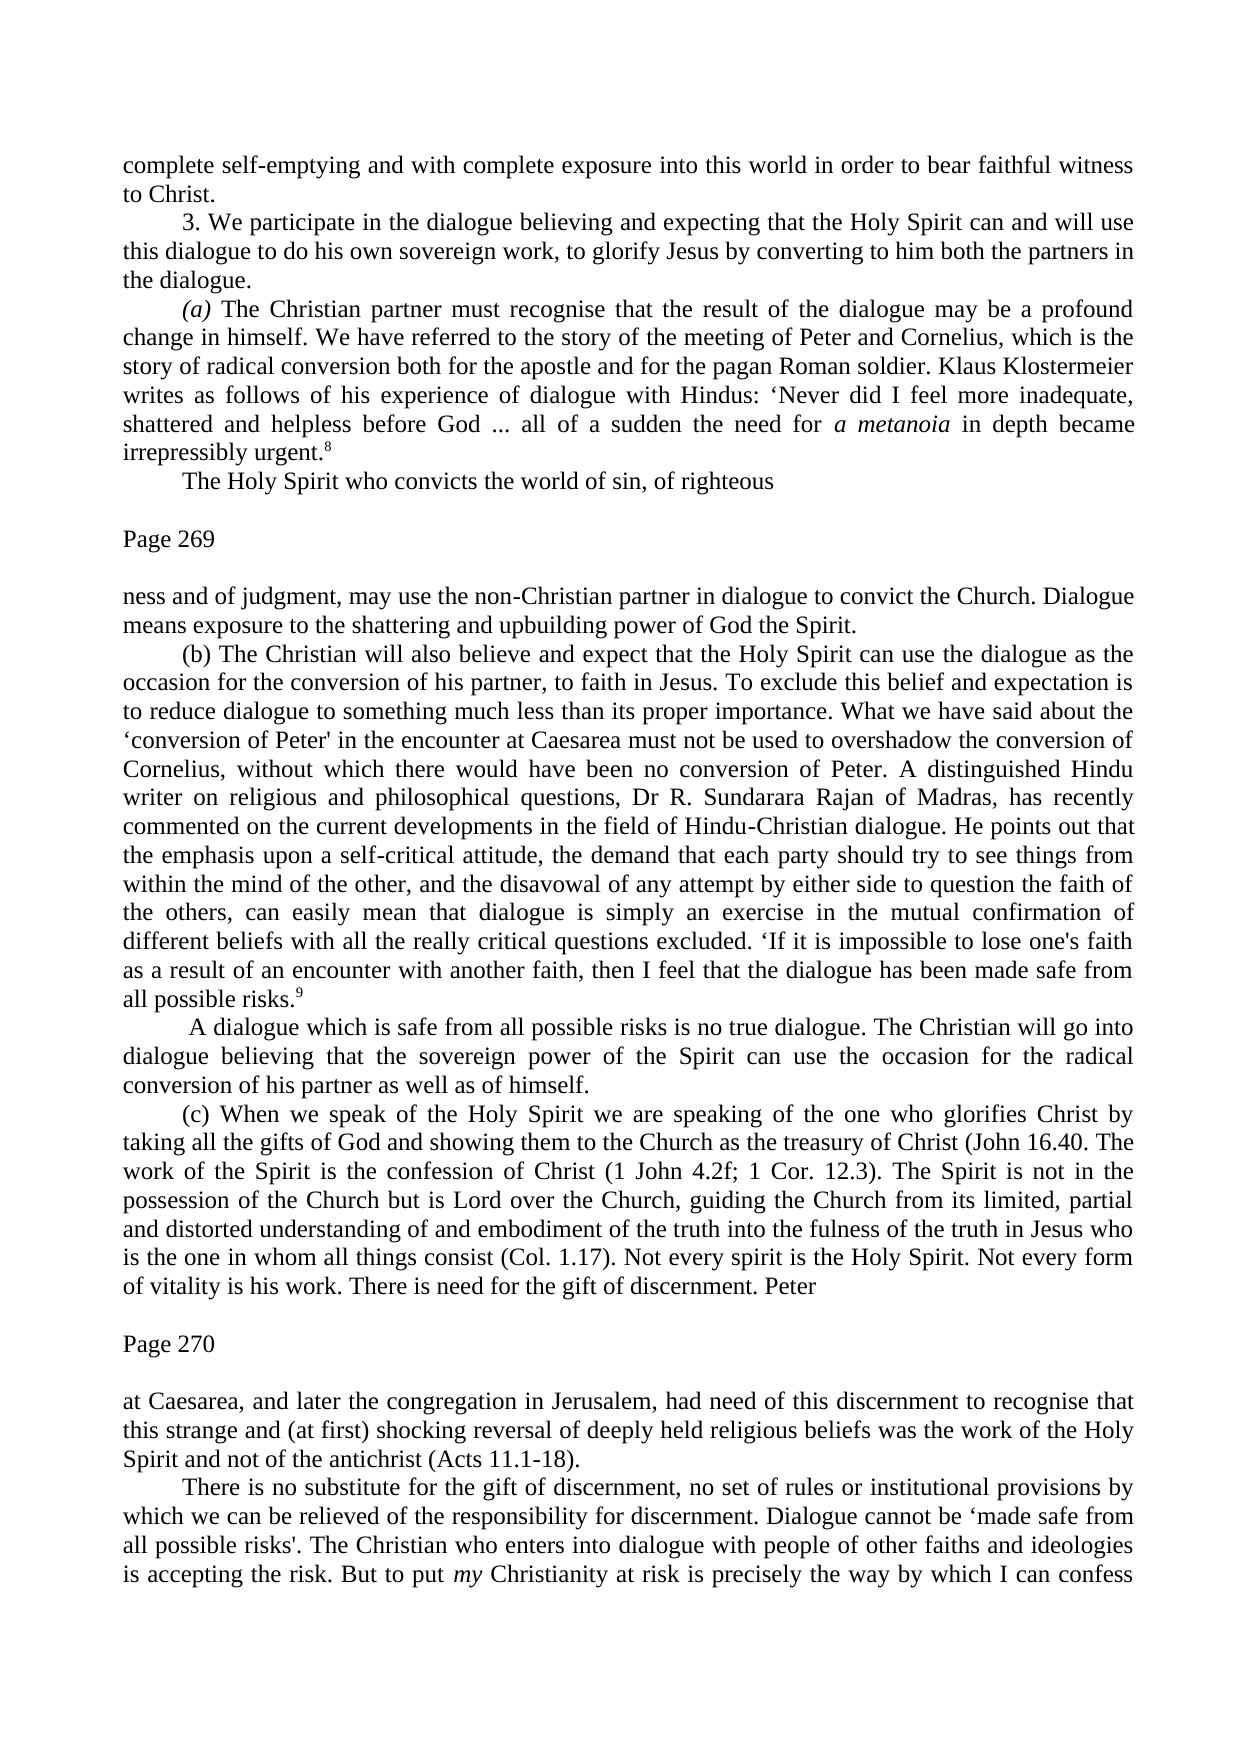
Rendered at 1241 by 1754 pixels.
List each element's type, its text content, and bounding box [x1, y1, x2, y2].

text at Caesarea, and later the congregation in , had need of this discernment to recognise that this strange and (at first) shocking reversal of deeply held religious beliefs was the work of the Holy Spirit and not of the antichrist (Acts 11.1-18). [123, 1386, 1135, 1472]
text 3. We participate in the dialogue believing and expecting that the Holy Spirit can and will use this dialogue to do his own sovereign work, to glorify Jesus by converting to him both the partners in the dialogue. [123, 207, 1135, 294]
text (a) The Christian partner must recognise that the result of the dialogue may be a profound change in himself. We have referred to the story of the meeting of Peter and Cornelius, which is the story of radical conversion both for the apostle and for the pagan Roman soldier. Klaus Klostermeier writes as follows of his experience of dialogue with Hindus: ‘Never did I feel more inadequate, shattered and helpless before God ... all of a sudden the need for a metanoia in depth became irrepressibly urgent.8 [123, 294, 1135, 466]
text (c) When we speak of the Holy Spirit we are speaking of the one who glorifies Christ by taking all the gifts of God and showing them to the Church as the treasury of Christ (John 16.40. The work of the Spirit is the confession of Christ (1 John 4.2f; 1 Cor. 12.3). The Spirit is not in the possession of the Church but is Lord over the Church, guiding the Church from its limited, partial and distorted understanding of and embodiment of the truth into the fulness of the truth in Jesus who is the one in whom all things consist (Col. 1.17). Not every spirit is the Holy Spirit. Not every form of vitality is his work. There is need for the gift of discernment. Peter [123, 1099, 1135, 1300]
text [123, 150, 1135, 207]
text The Holy Spirit who convicts the world of sin, of righteous [123, 466, 1135, 495]
text (b) The Christian will also believe and expect that the Holy Spirit can use the dialogue as the occasion for the conversion of his partner, to faith in Jesus. To exclude this belief and expectation is to reduce dialogue to something much less than its proper importance. What we have said about the ‘conversion of Peter' in the encounter at must not be used to overshadow the conversion of Cornelius, without which there would have been no conversion of Peter. A distinguished Hindu writer on religious and philosophical questions, Dr R. Sundarara Rajan of , has recently commented on the current developments in the field of Hindu-Christian dialogue. He points out that the emphasis upon a self-critical attitude, the demand that each party should try to see things from within the mind of the other, and the disavowal of any attempt by either side to question the faith of the others, can easily mean that dialogue is simply an exercise in the mutual confirmation of different beliefs with all the really critical questions excluded. ‘If it is impossible to lose one's faith as a result of an encounter with another faith, then I feel that the dialogue has been made safe from all possible risks.9 [123, 639, 1135, 1012]
text A dialogue which is safe from all possible risks is no true dialogue. The Christian will go into dialogue believing that the sovereign power of the Spirit can use the occasion for the radical conversion of his partner as well as of himself. [123, 1012, 1135, 1099]
text Page 270 [123, 1329, 1135, 1357]
text Page 269 [123, 524, 1135, 552]
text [123, 1472, 1135, 1587]
text ness and of judgment, may use the non-Christian partner in dialogue to convict the Church. Dialogue means exposure to the shattering and upbuilding power of God the Spirit. [123, 581, 1135, 639]
